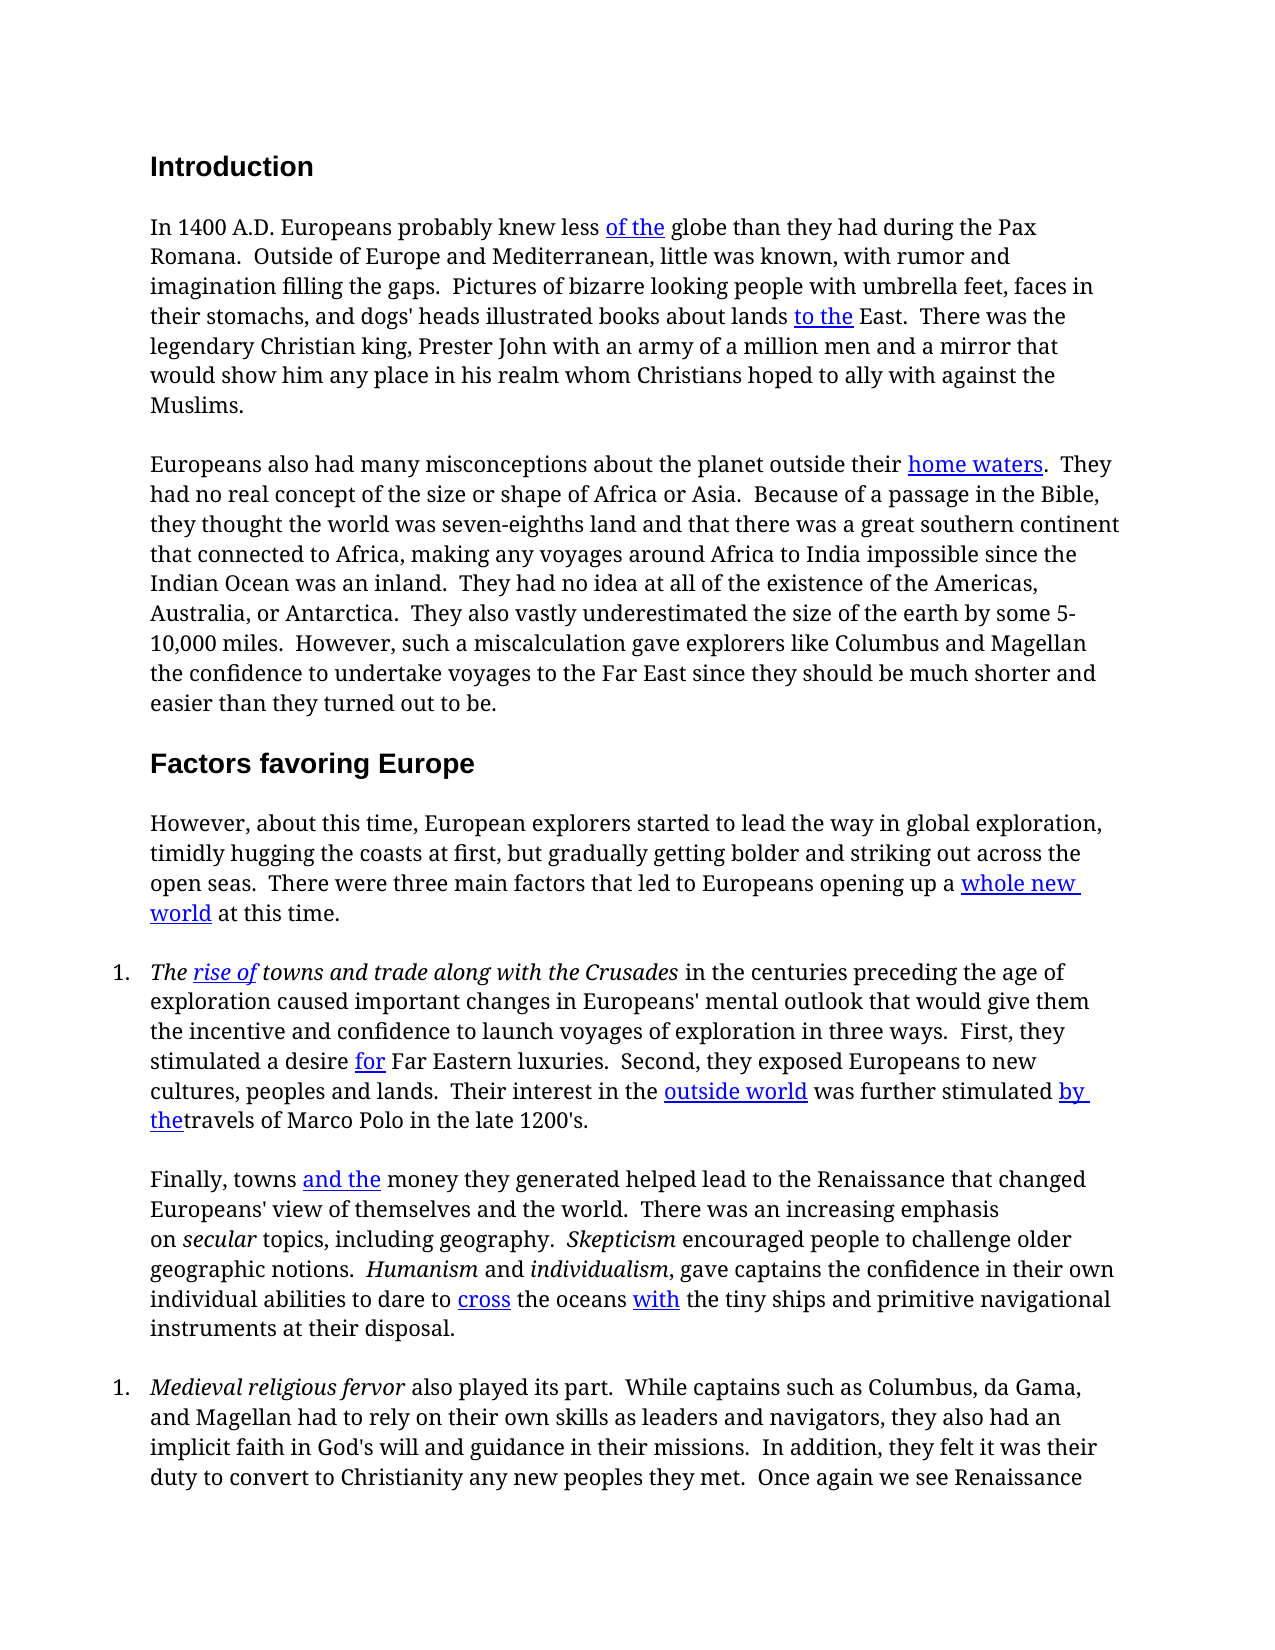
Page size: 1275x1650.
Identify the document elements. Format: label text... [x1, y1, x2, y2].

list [112, 1372, 1125, 1491]
text However, about this time, European explorers started to lead the way in global exploration, timidly hugging the coasts at first, but gradually getting bolder and striking out across the open seas. There were three main factors that led to Europeans opening up a whole new world at this time. [150, 808, 1125, 927]
text Introduction [150, 150, 1125, 182]
text Factors favoring Europe [150, 747, 1125, 779]
text Europeans also had many misconceptions about the planet outside their home waters. They had no real concept of the size or shape of Africa or Asia. Because of a passage in the Bible, they thought the world was seven-eighths land and that there was a great southern continent that connected to Africa, making any voyages around Africa to India impossible since the Indian Ocean was an inland. They had no idea at all of the existence of the Americas, Australia, or Antarctica. They also vastly underestimated the size of the earth by some 5-10,000 miles. However, such a miscalculation gave explorers like Columbus and Magellan the confidence to undertake voyages to the Far East since they should be much shorter and easier than they turned out to be. [150, 449, 1125, 717]
list The rise of towns and trade along with the Crusades in the centuries preceding the age of exploration caused important changes in Europeans' mental outlook that would give them the incentive and confidence to launch voyages of exploration in three ways. First, they stimulated a desire for Far Eastern luxuries. Second, they exposed Europeans to new cultures, peoples and lands. Their interest in the outside world was further stimulated by thetravels of Marco Polo in the late 1200's. [112, 956, 1125, 1135]
text Finally, towns and the money they generated helped lead to the Renaissance that changed Europeans' view of themselves and the world. There was an increasing emphasis on secular topics, including geography. Skepticism encouraged people to challenge older geographic notions. Humanism and individualism, gave captains the confidence in their own individual abilities to dare to cross the oceans with the tiny ships and primitive navigational instruments at their disposal. [150, 1164, 1125, 1343]
text In 1400 A.D. Europeans probably knew less of the globe than they had during the Pax Romana. Outside of Europe and Mediterranean, little was known, with rumor and imagination filling the gaps. Pictures of bizarre looking people with umbrella feet, faces in their stomachs, and dogs' heads illustrated books about lands to the East. There was the legendary Christian king, Prester John with an army of a million men and a mirror that would show him any place in his realm whom Christians hoped to ally with against the Muslims. [150, 212, 1125, 420]
